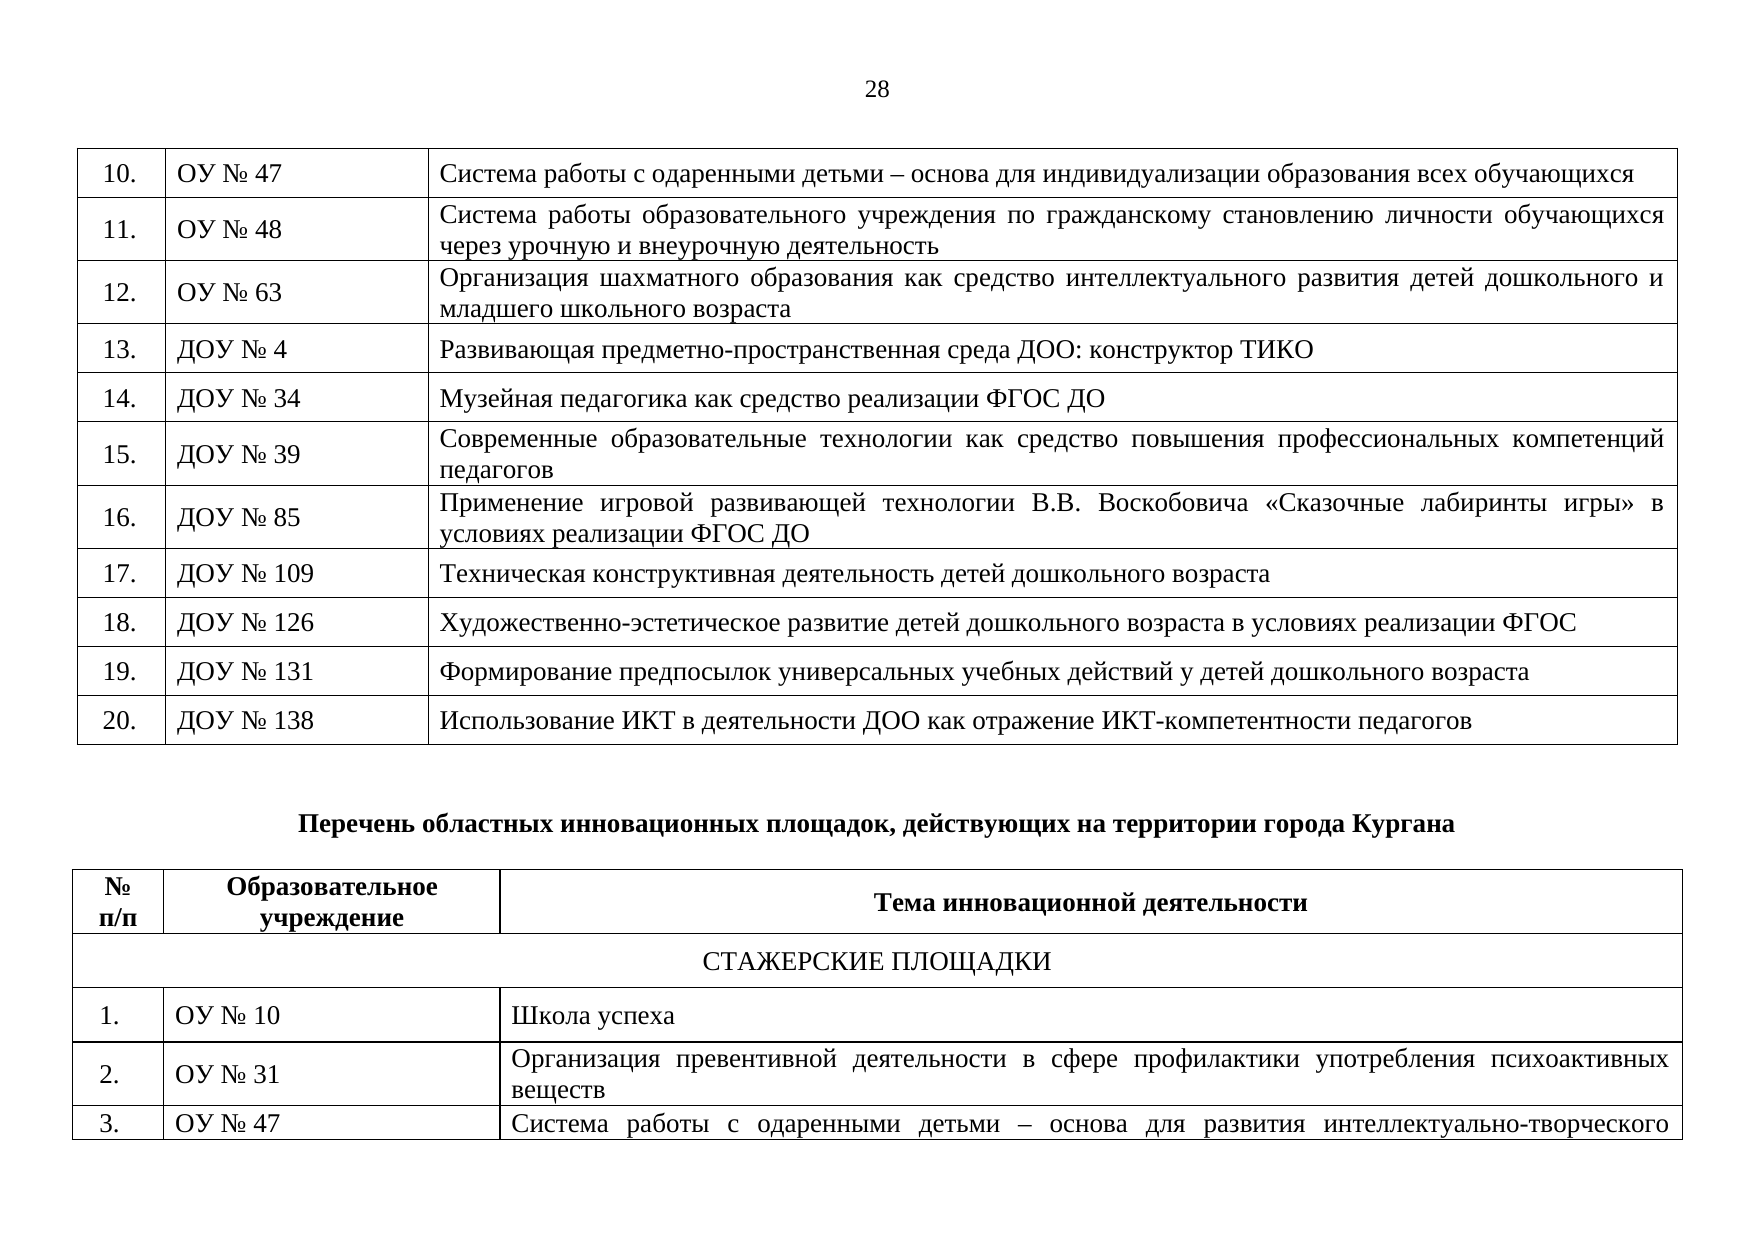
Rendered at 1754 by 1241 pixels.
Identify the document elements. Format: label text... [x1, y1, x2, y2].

table_cell [78, 149, 165, 197]
table_cell [78, 486, 165, 548]
table_cell Использование ИКТ в деятельности ДОО как отражение ИКТ-компетентности педагогов [429, 696, 1677, 744]
table_cell ОУ № 47 [164, 1106, 499, 1139]
table_header № п/п [73, 870, 163, 933]
table_cell ДОУ № 39 [166, 422, 428, 484]
table_cell [78, 324, 165, 372]
table_cell Организация превентивной деятельности в сфере профилактики употребления психоактивных веществ [501, 1043, 1682, 1105]
table_cell [78, 422, 165, 484]
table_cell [501, 1106, 1682, 1139]
table_cell ДОУ № 109 [166, 549, 428, 597]
table_cell ДОУ № 34 [166, 373, 428, 421]
table_cell Музейная педагогика как средство реализации ФГОС ДО [429, 373, 1677, 421]
table_cell Техническая конструктивная деятельность детей дошкольного возраста [429, 549, 1677, 597]
table_cell [73, 1106, 163, 1139]
table_cell Применение игровой развивающей технологии В.В. Воскобовича «Сказочные лабиринты игры» в условиях реализации ФГОС ДО [429, 486, 1677, 548]
table_header Образовательное учреждение [164, 870, 499, 933]
table_header Тема инновационной деятельности [501, 870, 1682, 933]
table_cell [78, 261, 165, 323]
table_cell ОУ № 31 [164, 1043, 499, 1105]
table_cell ОУ № 48 [166, 198, 428, 260]
table_cell Стажерские площадки [73, 934, 1682, 987]
table_cell [78, 696, 165, 744]
table_cell ДОУ № 138 [166, 696, 428, 744]
table_cell ДОУ № 131 [166, 647, 428, 695]
table_cell Современные образовательные технологии как средство повышения профессиональных компетенций педагогов [429, 422, 1677, 484]
table_cell [78, 647, 165, 695]
text Перечень областных инновационных площадок, действующих на территории города Кургана [100, 807, 1653, 838]
table_cell Организация шахматного образования как средство интеллектуального развития детей дошкольного и младшего школьного возраста [429, 261, 1677, 323]
table_cell [78, 598, 165, 646]
table_cell [73, 988, 163, 1041]
table_cell [78, 198, 165, 260]
table_cell Развивающая предметно-пространственная среда ДОО: конструктор ТИКО [429, 324, 1677, 372]
table_cell ОУ № 63 [166, 261, 428, 323]
table_cell ОУ № 47 [166, 149, 428, 197]
table_cell Система работы с одаренными детьми – основа для индивидуализации образования всех обучающихся [429, 149, 1677, 197]
table_cell ДОУ № 126 [166, 598, 428, 646]
table_cell [73, 1043, 163, 1105]
table_cell ДОУ № 4 [166, 324, 428, 372]
table_cell [78, 373, 165, 421]
table_cell ОУ № 10 [164, 988, 499, 1041]
table_cell [78, 549, 165, 597]
table_cell Формирование предпосылок универсальных учебных действий у детей дошкольного возраста [429, 647, 1677, 695]
table_cell Художественно-эстетическое развитие детей дошкольного возраста в условиях реализации ФГОС [429, 598, 1677, 646]
table_cell ДОУ № 85 [166, 486, 428, 548]
table_cell Школа успеха [501, 988, 1682, 1041]
table_cell Система работы образовательного учреждения по гражданскому становлению личности обучающихся через урочную и внеурочную деятельность [429, 198, 1677, 260]
